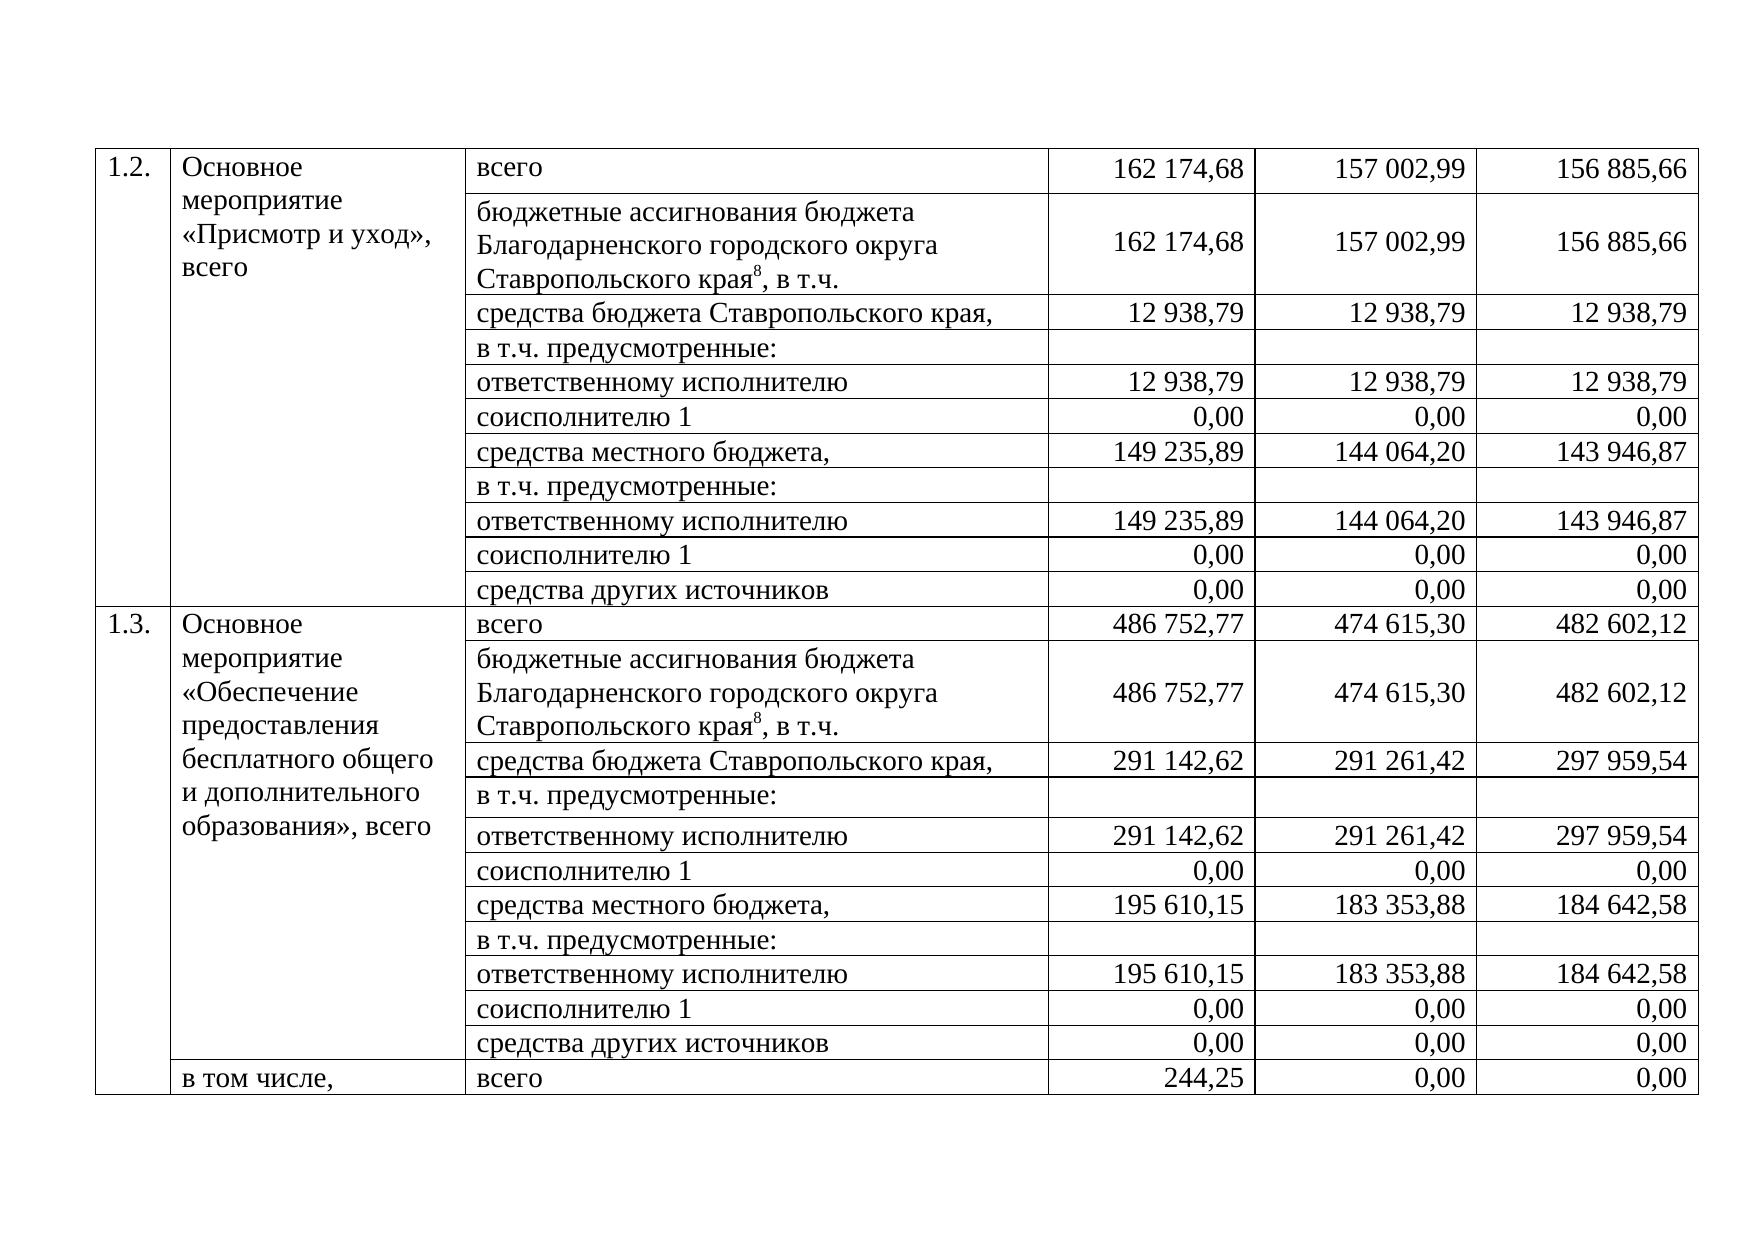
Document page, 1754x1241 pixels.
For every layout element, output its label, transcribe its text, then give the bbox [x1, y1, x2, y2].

table_cell 144 064,20 [1256, 503, 1476, 536]
table_cell средства других источников [466, 1026, 1048, 1059]
table_cell 0,00 [1049, 853, 1254, 886]
table_cell в т.ч. предусмотренные: [466, 922, 1048, 955]
table_cell 12 938,79 [1256, 365, 1476, 398]
table_cell 12 938,79 [1477, 365, 1698, 398]
table_cell 482 602,12 [1477, 607, 1698, 640]
table_cell 183 353,88 [1256, 887, 1476, 921]
table_cell ответственному исполнителю [466, 365, 1048, 398]
table_cell 0,00 [1256, 538, 1476, 571]
table_cell 0,00 [1477, 1026, 1698, 1059]
table_cell 0,00 [1477, 538, 1698, 571]
table_cell 12 938,79 [1049, 295, 1254, 329]
table_cell 143 946,87 [1477, 434, 1698, 467]
table_cell 474 615,30 [1256, 607, 1476, 640]
table_cell 1.3. [96, 607, 170, 1094]
table_cell 195 610,15 [1049, 887, 1254, 921]
table_cell 486 752,77 [1049, 641, 1254, 742]
table_cell 12 938,79 [1049, 365, 1254, 398]
table_cell 195 610,15 [1049, 956, 1254, 990]
table_cell 0,00 [1256, 1060, 1476, 1094]
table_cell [171, 1060, 465, 1094]
table_cell 184 642,58 [1477, 956, 1698, 990]
table_cell 1.2. [96, 149, 170, 606]
table_cell 0,00 [1477, 1060, 1698, 1094]
table_cell 0,00 [1049, 399, 1254, 433]
table_cell 291 142,62 [1049, 743, 1254, 776]
table_cell средства бюджета Ставропольского края, [466, 295, 1048, 329]
table_cell 297 959,54 [1477, 818, 1698, 852]
table_cell 0,00 [1256, 572, 1476, 606]
table_cell [1256, 330, 1476, 363]
table_cell 0,00 [1049, 991, 1254, 1024]
table_cell 0,00 [1477, 991, 1698, 1024]
table_cell 482 602,12 [1477, 641, 1698, 742]
table_cell 143 946,87 [1477, 503, 1698, 536]
table_cell Основное мероприятие «Присмотр и уход», всего [171, 149, 465, 606]
table_cell 156 885,66 [1477, 149, 1698, 193]
table_cell средства местного бюджета, [466, 887, 1048, 921]
table_cell средства местного бюджета, [466, 434, 1048, 467]
table_cell [1049, 922, 1254, 955]
table_cell 0,00 [1477, 399, 1698, 433]
table_cell в т.ч. предусмотренные: [466, 330, 1048, 363]
table_cell соисполнителю 1 [466, 399, 1048, 433]
table_cell 291 261,42 [1256, 818, 1476, 852]
table_cell 144 064,20 [1256, 434, 1476, 467]
table_cell [1477, 778, 1698, 817]
table_cell в т.ч. предусмотренные: [466, 778, 1048, 817]
table_cell 291 261,42 [1256, 743, 1476, 776]
table_cell средства других источников [466, 572, 1048, 606]
table_cell 0,00 [1256, 1026, 1476, 1059]
table_cell всего [466, 149, 1048, 193]
table_cell соисполнителю 1 [466, 991, 1048, 1024]
table_cell 291 142,62 [1049, 818, 1254, 852]
table_cell соисполнителю 1 [466, 853, 1048, 886]
table_cell 297 959,54 [1477, 743, 1698, 776]
table_cell 0,00 [1256, 853, 1476, 886]
table_cell [1049, 778, 1254, 817]
table_cell [1477, 468, 1698, 502]
table_cell 149 235,89 [1049, 434, 1254, 467]
table_cell 184 642,58 [1477, 887, 1698, 921]
table_cell 0,00 [1049, 538, 1254, 571]
table_cell 0,00 [1477, 572, 1698, 606]
table_cell 474 615,30 [1256, 641, 1476, 742]
table_cell 162 174,68 [1049, 149, 1254, 193]
table_cell соисполнителю 1 [466, 538, 1048, 571]
table_cell 183 353,88 [1256, 956, 1476, 990]
table_cell бюджетные ассигнования бюджета Благодарненского городского округа Ставропольского края8, в т.ч. [466, 641, 1048, 742]
table_cell бюджетные ассигнования бюджета Благодарненского городского округа Ставропольского края8, в т.ч. [466, 194, 1048, 294]
table_cell всего [466, 607, 1048, 640]
table_cell [1256, 778, 1476, 817]
table_cell ответственному исполнителю [466, 503, 1048, 536]
table_cell ответственному исполнителю [466, 818, 1048, 852]
table_cell ответственному исполнителю [466, 956, 1048, 990]
table_cell 486 752,77 [1049, 607, 1254, 640]
table_cell 0,00 [1477, 853, 1698, 886]
table_cell 0,00 [1256, 991, 1476, 1024]
table_cell [1256, 922, 1476, 955]
table_cell 12 938,79 [1477, 295, 1698, 329]
table_cell 244,25 [1049, 1060, 1254, 1094]
table_cell 156 885,66 [1477, 194, 1698, 294]
table_cell Основное мероприятие «Обеспечение предоставления бесплатного общего и дополнительного образования», всего [171, 607, 465, 1059]
table_cell 0,00 [1256, 399, 1476, 433]
table_cell [1256, 468, 1476, 502]
table_cell 162 174,68 [1049, 194, 1254, 294]
table_cell 157 002,99 [1256, 149, 1476, 193]
table_cell [1477, 922, 1698, 955]
table_cell 149 235,89 [1049, 503, 1254, 536]
table_cell 12 938,79 [1256, 295, 1476, 329]
table_cell [1477, 330, 1698, 363]
table_cell [1049, 468, 1254, 502]
table_cell 0,00 [1049, 1026, 1254, 1059]
table_cell в т.ч. предусмотренные: [466, 468, 1048, 502]
table_cell всего [466, 1060, 1048, 1094]
table_cell [1049, 330, 1254, 363]
table_cell 157 002,99 [1256, 194, 1476, 294]
table_cell средства бюджета Ставропольского края, [466, 743, 1048, 776]
table_cell 0,00 [1049, 572, 1254, 606]
